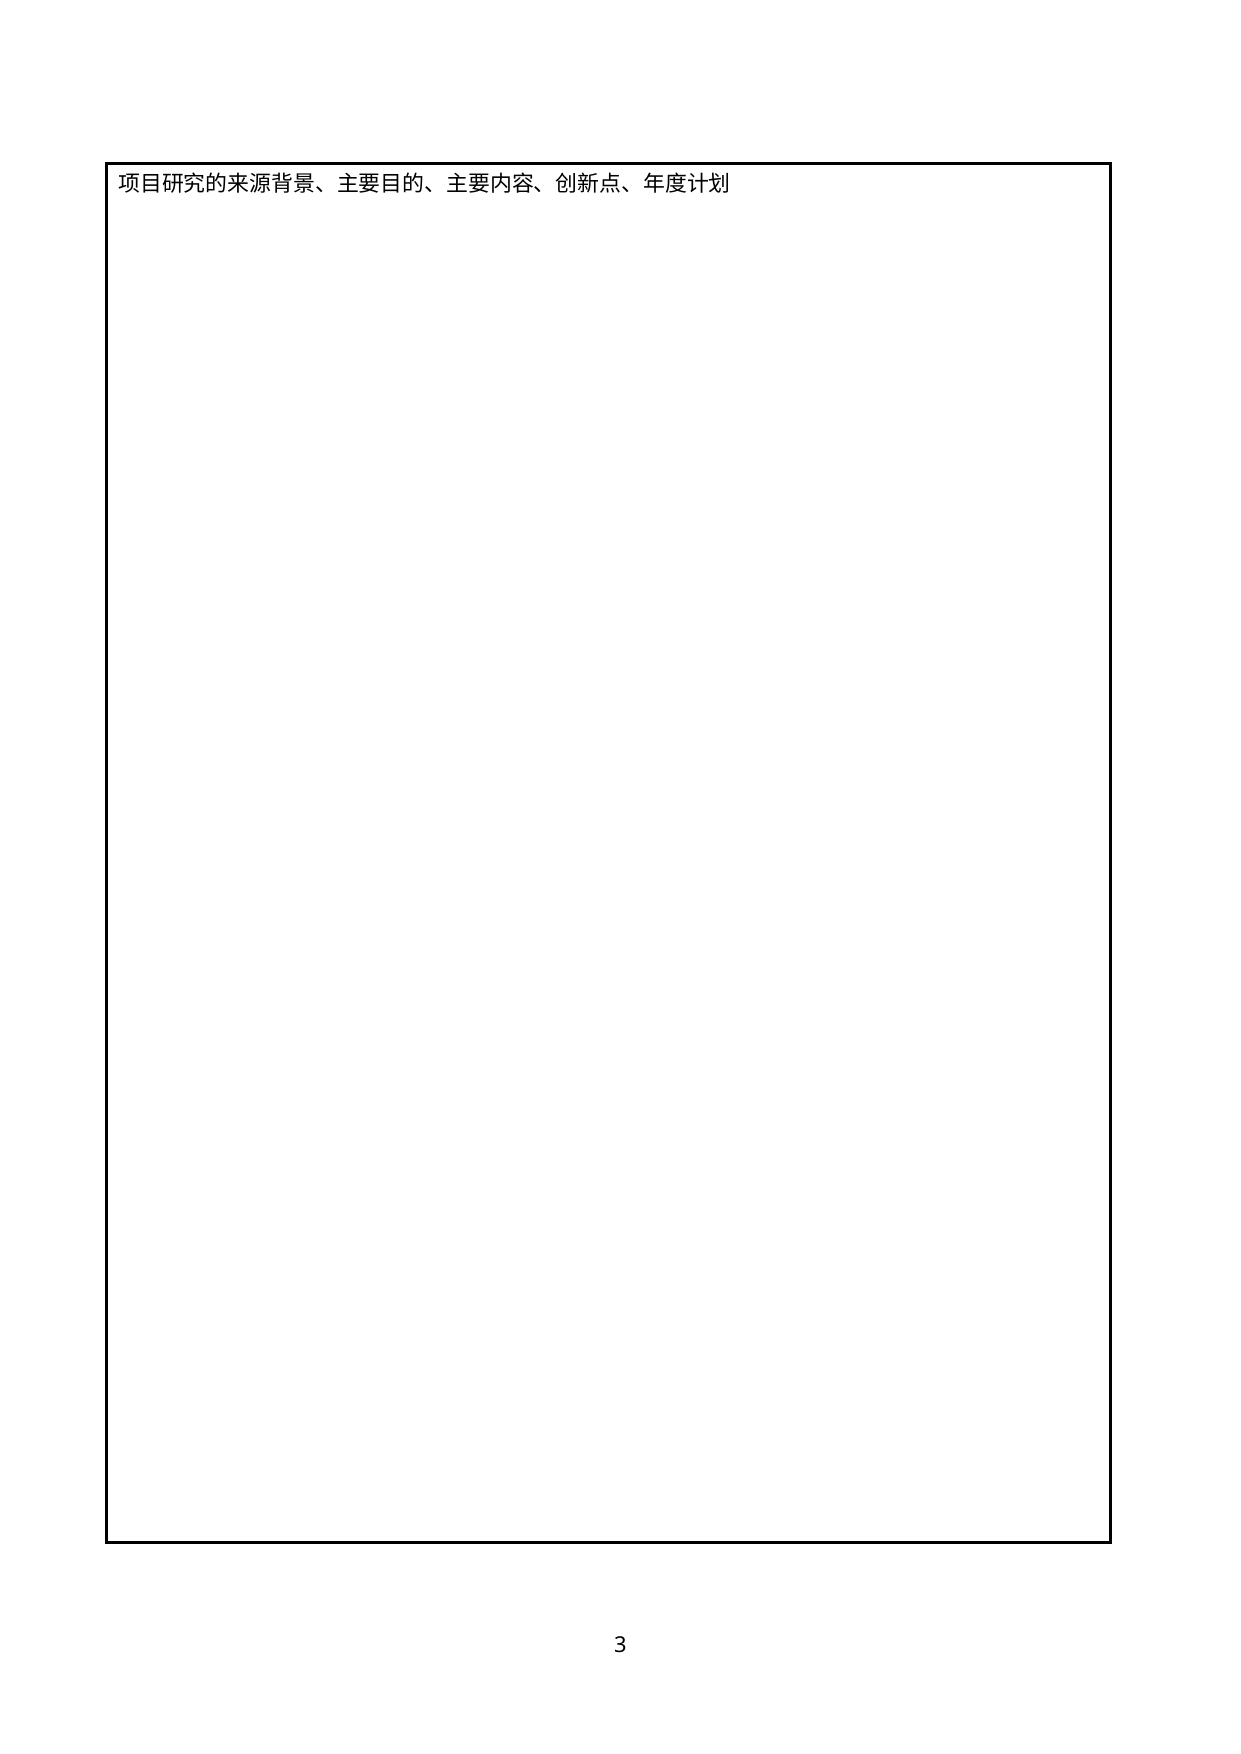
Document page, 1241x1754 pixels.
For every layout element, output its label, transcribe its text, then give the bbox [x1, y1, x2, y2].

table_header 项目研究的来源背景、主要目的、主要内容、创新点、年度计划 [108, 165, 1109, 1541]
